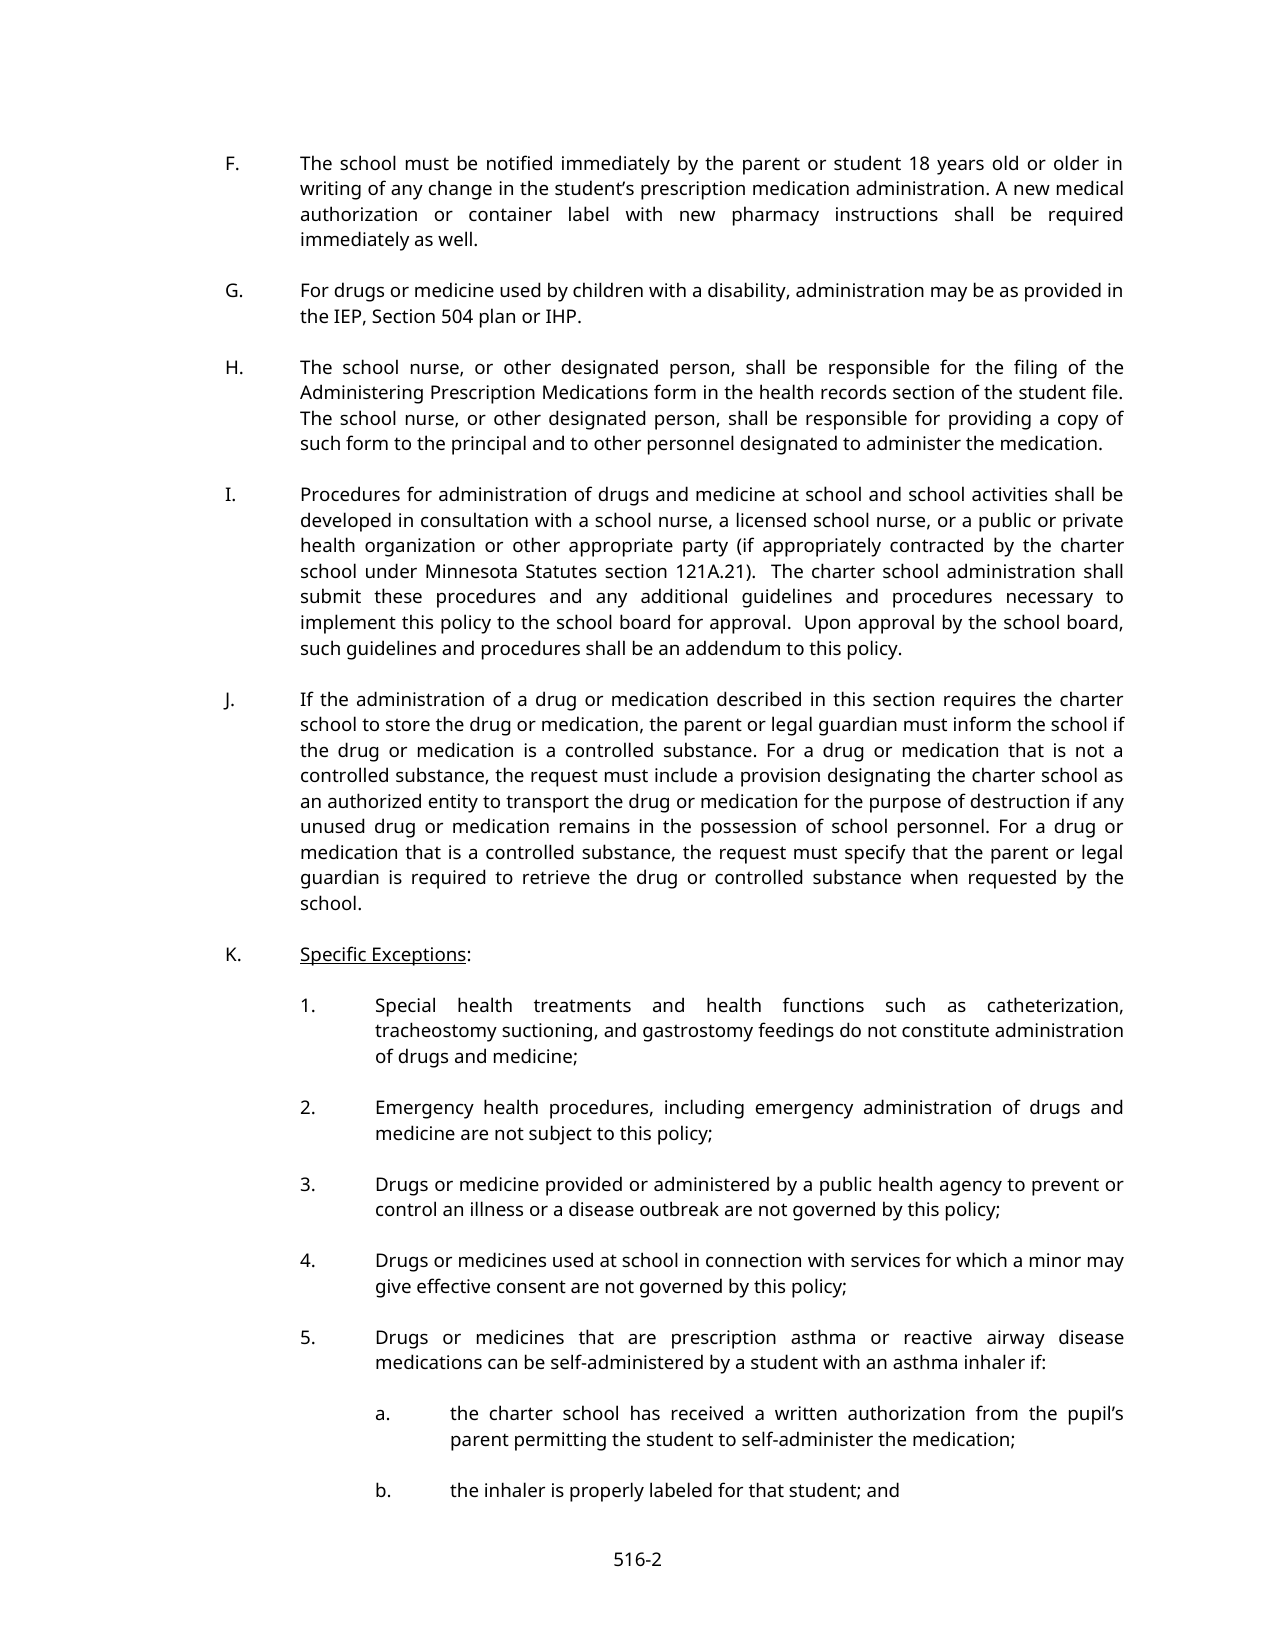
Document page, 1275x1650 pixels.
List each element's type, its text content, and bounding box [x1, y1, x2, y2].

text 2. Emergency health procedures, including emergency administration of drugs and medicine are not subject to this policy; [300, 1094, 1125, 1145]
text b. the inhaler is properly labeled for that student; and [375, 1477, 1125, 1503]
text J. If the administration of a drug or medication described in this section requires the charter school to store the drug or medication, the parent or legal guardian must inform the school if the drug or medication is a controlled substance. For a drug or medication that is not a controlled substance, the request must include a provision designating the charter school as an authorized entity to transport the drug or medication for the purpose of destruction if any unused drug or medication remains in the possession of school personnel. For a drug or medication that is a controlled substance, the request must specify that the parent or legal guardian is required to retrieve the drug or controlled substance when requested by the school. [225, 686, 1125, 916]
text I. Procedures for administration of drugs and medicine at school and school activities shall be developed in consultation with a school nurse, a licensed school nurse, or a public or private health organization or other appropriate party (if appropriately contracted by the charter school under Minnesota Statutes section 121A.21). The charter school administration shall submit these procedures and any additional guidelines and procedures necessary to implement this policy to the school board for approval. Upon approval by the school board, such guidelines and procedures shall be an addendum to this policy. [225, 482, 1125, 660]
text F. The school must be notified immediately by the parent or student 18 years old or older in writing of any change in the student’s prescription medication administration. A new medical authorization or container label with new pharmacy instructions shall be required immediately as well. [225, 150, 1125, 252]
text 4. Drugs or medicines used at school in connection with services for which a minor may give effective consent are not governed by this policy; [300, 1247, 1125, 1298]
text 1. Special health treatments and health functions such as catheterization, tracheostomy suctioning, and gastrostomy feedings do not constitute administration of drugs and medicine; [300, 992, 1125, 1069]
text G. For drugs or medicine used by children with a disability, administration may be as provided in the IEP, Section 504 plan or IHP. [225, 278, 1125, 329]
text 3. Drugs or medicine provided or administered by a public health agency to prevent or control an illness or a disease outbreak are not governed by this policy; [300, 1171, 1125, 1222]
text a. the charter school has received a written authorization from the pupil’s parent permitting the student to self-administer the medication; [375, 1401, 1125, 1452]
text 5. Drugs or medicines that are prescription asthma or reactive airway disease medications can be self-administered by a student with an asthma inhaler if: [300, 1324, 1125, 1375]
text K. Specific Exceptions: [225, 941, 1125, 967]
text H. The school nurse, or other designated person, shall be responsible for the filing of the Administering Prescription Medications form in the health records section of the student file. The school nurse, or other designated person, shall be responsible for providing a copy of such form to the principal and to other personnel designated to administer the medication. [225, 354, 1125, 456]
